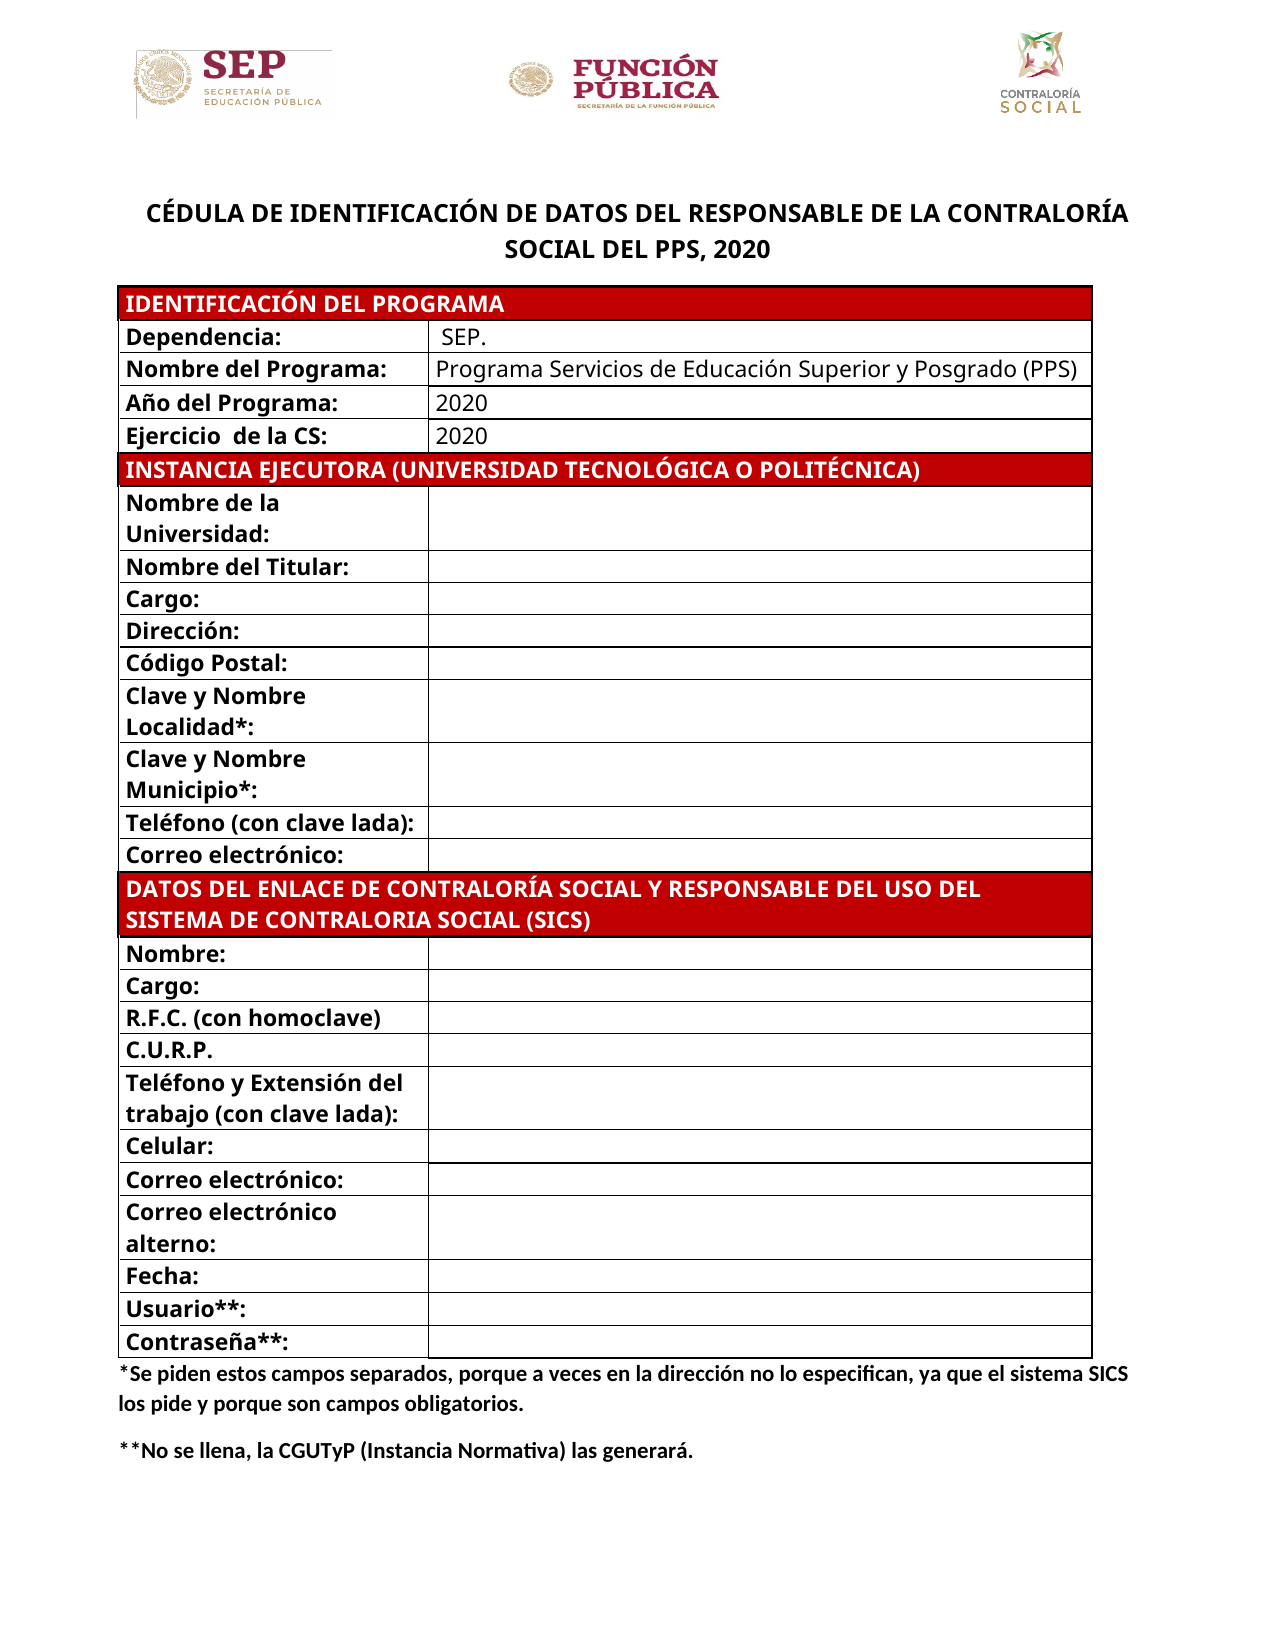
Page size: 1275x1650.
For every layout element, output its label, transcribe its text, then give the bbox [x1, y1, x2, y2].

table_cell C.U.R.P. [119, 1034, 428, 1066]
table_cell DATOS DEL ENLACE DE CONTRALORÍA SOCIAL Y RESPONSABLE DEL USO DEL SISTEMA DE CONTRALORIA SOCIAL (SICS) [119, 872, 1091, 935]
table_cell Nombre del Titular: [119, 551, 428, 582]
table_cell [429, 487, 1091, 549]
table_cell [429, 1067, 1091, 1129]
table_cell [429, 1260, 1091, 1292]
table_cell [429, 839, 1091, 871]
table_cell [429, 1293, 1091, 1324]
table_header IDENTIFICACIÓN DEL PROGRAMA [119, 288, 1091, 319]
table_cell Fecha: [119, 1260, 428, 1292]
table_cell Clave y Nombre Municipio*: [119, 743, 428, 806]
table_cell Correo electrónico alterno: [119, 1196, 428, 1259]
picture [987, 25, 1090, 118]
table_cell [429, 743, 1091, 806]
table_cell Dirección: [119, 615, 428, 646]
table_cell [429, 1002, 1091, 1033]
table_cell [429, 938, 1091, 969]
table_cell Clave y Nombre Localidad*: [119, 680, 428, 742]
table_cell [429, 680, 1091, 742]
table_cell Código Postal: [119, 647, 428, 679]
table_cell Correo electrónico: [119, 1163, 428, 1195]
text **No se llena, la CGUTyP (Instancia Normativa) las generará. [118, 1436, 1157, 1464]
table_cell Teléfono (con clave lada): [119, 807, 428, 838]
table_cell Contraseña**: [119, 1326, 428, 1357]
table_cell Nombre del Programa: [119, 353, 428, 385]
table_cell Programa Servicios de Educación Superior y Posgrado (PPS) [429, 353, 1091, 385]
table_cell Dependencia: [119, 320, 428, 352]
table_cell 2020 [429, 420, 1091, 452]
text CÉDULA DE IDENTIFICACIÓN DE DATOS DEL RESPONSABLE DE LA CONTRALORÍA SOCIAL DEL PPS, 2020 [118, 195, 1157, 266]
table_cell INSTANCIA EJECUTORA (UNIVERSIDAD TECNOLÓGICA O POLITÉCNICA) [119, 453, 1091, 485]
table_cell Usuario**: [119, 1293, 428, 1324]
text *Se piden estos campos separados, porque a veces en la dirección no lo especifican, ya que el sistema SICS los pide y porque son campos obligatorios. [118, 1359, 1157, 1418]
table_cell Nombre: [119, 936, 428, 969]
table_cell Año del Programa: [119, 386, 428, 418]
picture [487, 32, 733, 135]
picture [131, 45, 333, 119]
table_cell 2020 [429, 387, 1091, 418]
table_cell [429, 1326, 1091, 1357]
table_cell [429, 551, 1091, 582]
table_cell Ejercicio de la CS: [119, 419, 428, 452]
table_cell [429, 807, 1091, 838]
table_cell SEP. [429, 321, 1091, 352]
table_cell Teléfono y Extensión del trabajo (con clave lada): [119, 1067, 428, 1129]
table_cell [429, 1196, 1091, 1259]
table_cell Nombre de la Universidad: [119, 486, 428, 549]
table_cell Cargo: [119, 970, 428, 1001]
table_cell R.F.C. (con homoclave) [119, 1002, 428, 1033]
table_cell [429, 1034, 1091, 1066]
table_cell Cargo: [119, 583, 428, 614]
table_cell [429, 648, 1091, 679]
table_cell [429, 583, 1091, 614]
table_cell [429, 1130, 1091, 1162]
table_cell [429, 1164, 1091, 1195]
table_cell Correo electrónico: [119, 839, 428, 871]
table_cell [429, 615, 1091, 646]
table_cell [429, 970, 1091, 1001]
table_cell Celular: [119, 1130, 428, 1162]
